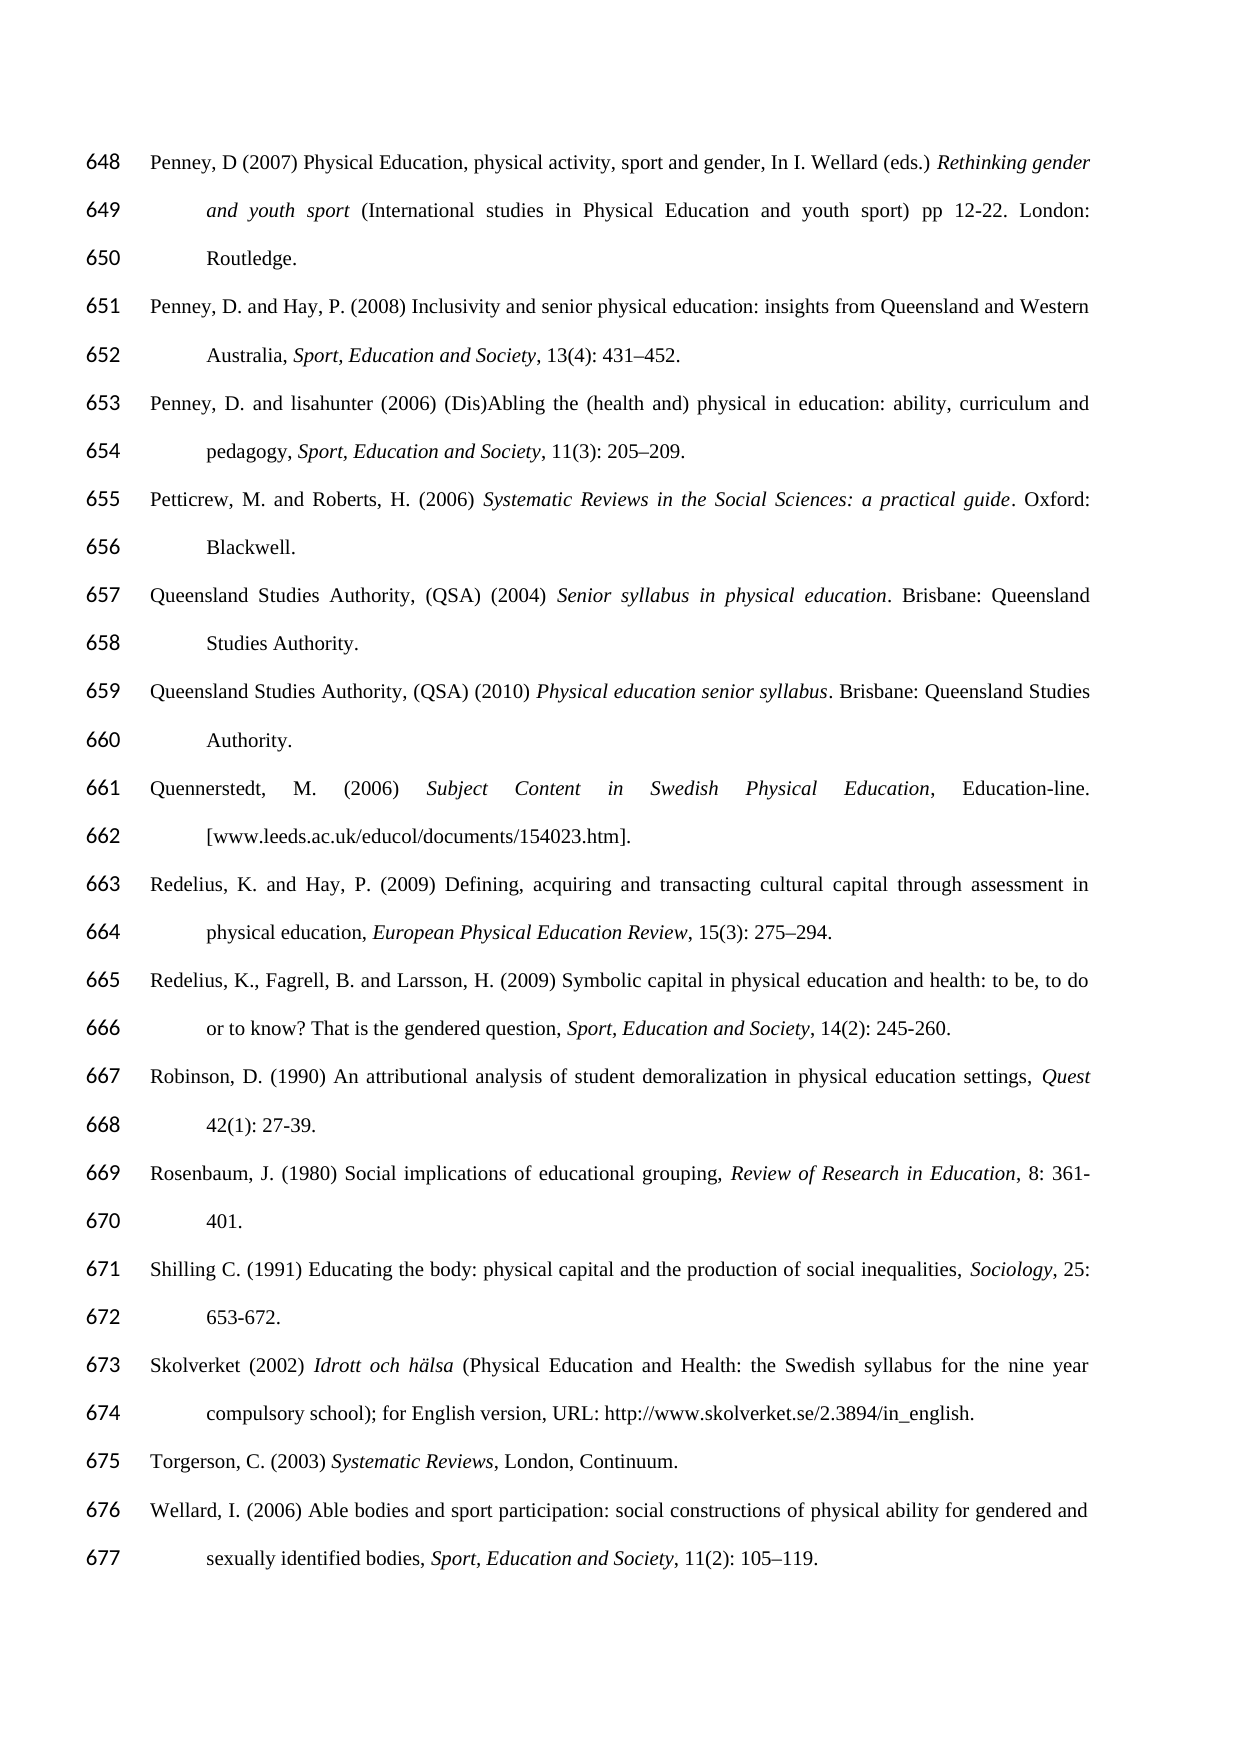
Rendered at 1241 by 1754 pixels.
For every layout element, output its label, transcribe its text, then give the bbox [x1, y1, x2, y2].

text Shilling C. (1991) Educating the body: physical capital and the production of social inequalities, Sociology, 25: 653-672. [150, 1257, 1090, 1329]
text Petticrew, M. and Roberts, H. (2006) Systematic Reviews in the Social Sciences: a practical guide. : Blackwell. [150, 487, 1090, 559]
text Penney, D. and Hay, P. (2008) Inclusivity and senior physical education: insights from and , Sport, Education and Society, 13(4): 431–452. [150, 294, 1090, 367]
text Skolverket (2002) Idrott och hälsa (Physical Education and Health: the Swedish syllabus for the nine year compulsory school); for English version, URL: http://www.skolverket.se/2.3894/in_english. [150, 1353, 1090, 1425]
text Redelius, K. and Hay, P. (2009) Defining, acquiring and transacting cultural capital through assessment in physical education, European Physical Education Review, 15(3): 275–294. [150, 872, 1090, 944]
text Wellard, (2006) Able bodies and sport participation: social constructions of physical ability for gendered and sexually identified bodies, Sport, Education and Society, 11(2): 105–119. [150, 1497, 1090, 1570]
text Quennerstedt, M. (2006) Subject Content in Swedish Physical Education, Education-line. [www.leeds.ac.uk/educol/documents/154023.htm]. [150, 776, 1090, 848]
text Queensland Studies Authority, (QSA) (2004) Senior syllabus in physical education. : Studies Authority. [150, 583, 1090, 655]
text Redelius, K., Fagrell, B. and Larsson, H. (2009) Symbolic capital in physical education and health: to be, to do or to know? That is the gendered question, Sport, Education and Society, 14(2): 245-260. [150, 968, 1090, 1040]
text Torgerson, C. (2003) Systematic Reviews, , Continuum. [150, 1449, 1090, 1473]
text Rosenbaum, J. (1980) Social implications of educational grouping, Review of Research in Education, 8: 361-401. [150, 1161, 1090, 1233]
text Queensland Studies Authority, (QSA) (2010) Physical education senior syllabus. : Studies Authority. [150, 679, 1090, 752]
text Penney, D. and lisahunter (2006) (Dis)Abling the (health and) physical in education: ability, curriculum and pedagogy, Sport, Education and Society, 11(3): 205–209. [150, 391, 1090, 463]
text Penney, D (2007) Physical Education, physical activity, sport and gender, In I. Wellard (eds.) Rethinking gender and youth sport (International studies in Physical Education and youth sport) pp 12-22. : Routledge. [150, 150, 1090, 270]
text Robinson, D. (1990) An attributional analysis of student demoralization in physical education settings, Quest 42(1): 27-39. [150, 1064, 1090, 1137]
